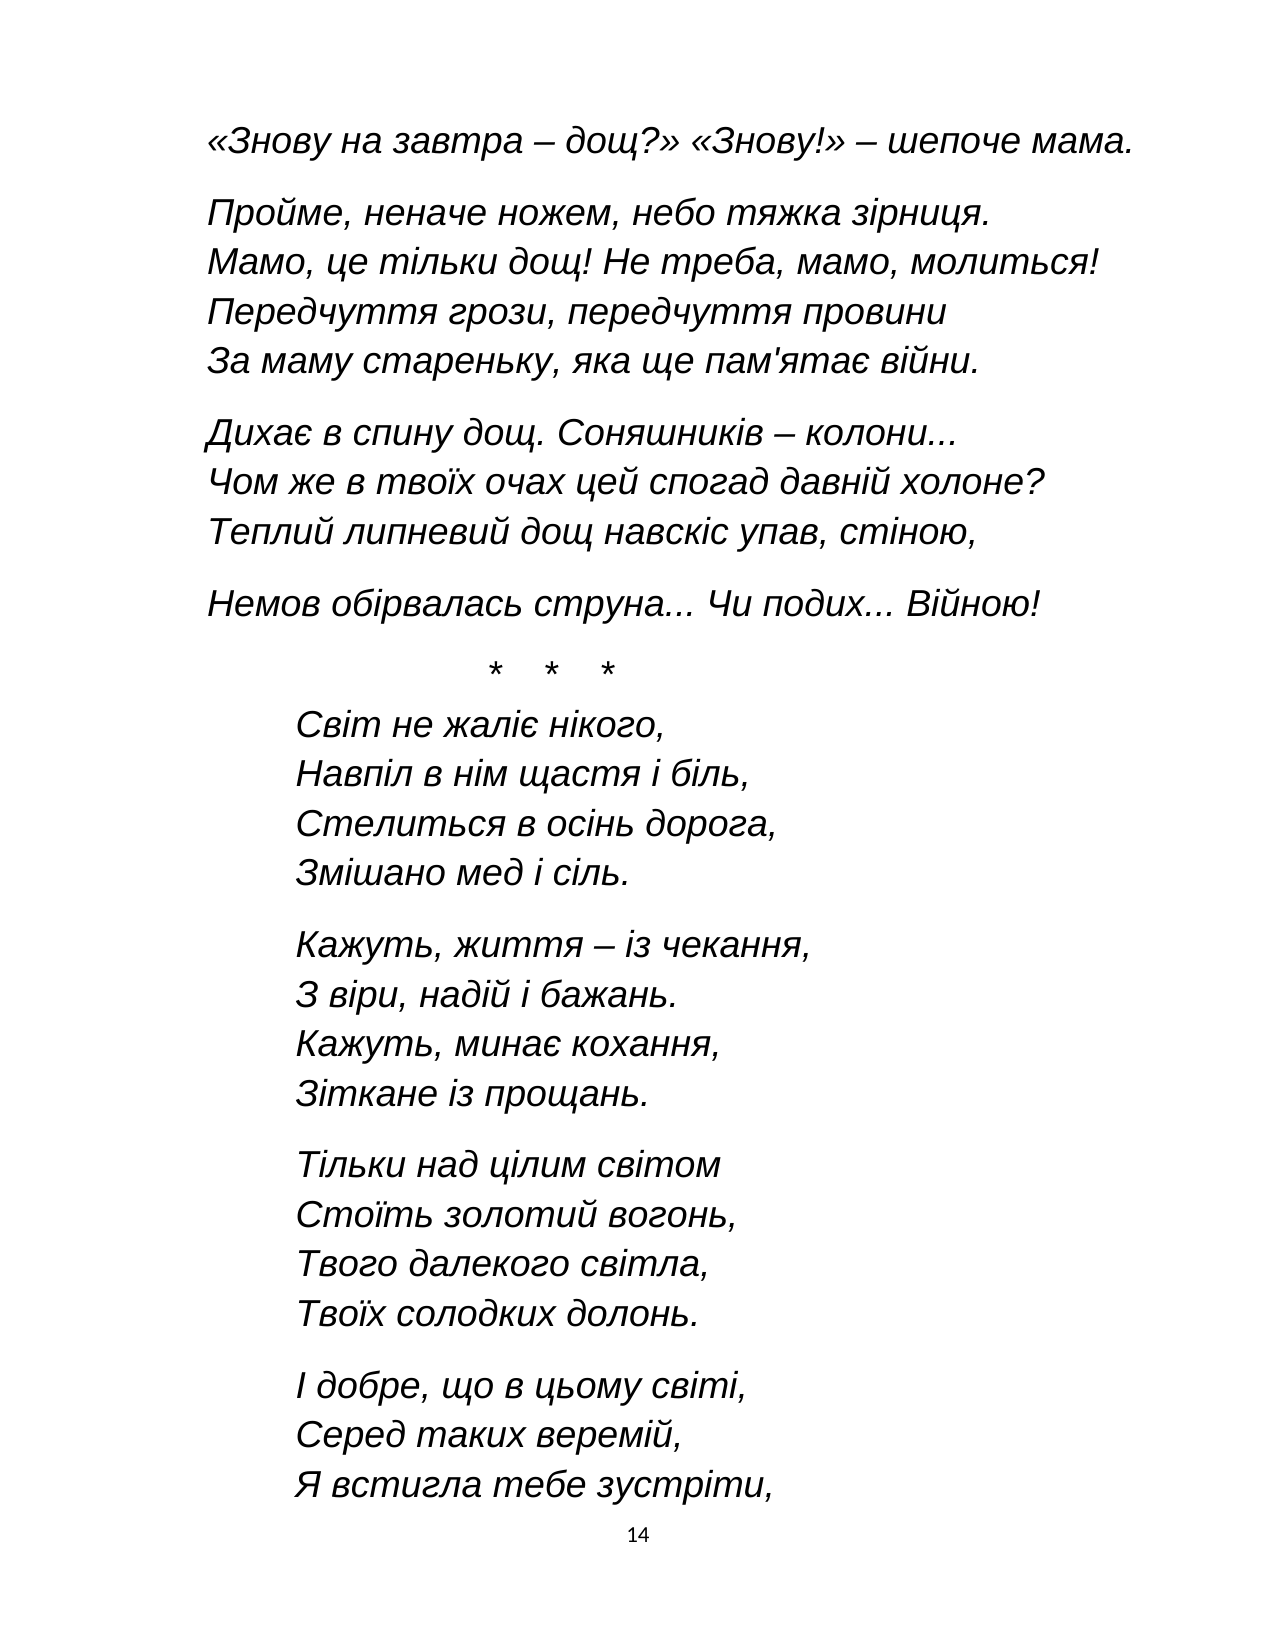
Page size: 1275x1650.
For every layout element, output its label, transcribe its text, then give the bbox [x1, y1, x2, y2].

text Дихає в спину дощ. Соняшників – колони... [207, 410, 1157, 453]
text Кажуть, життя – із чекання, [295, 922, 1157, 965]
text Тільки над цілим світом [295, 1142, 1157, 1186]
text * * * [207, 652, 1157, 695]
text Я встигла тебе зустріти, [295, 1462, 1157, 1505]
text Пройме, неначе ножем, небо тяжка зірниця. [207, 190, 1157, 233]
text Стоїть золотий вогонь, [295, 1192, 1157, 1235]
text З віри, надій і бажань. [295, 972, 1157, 1015]
text За маму стареньку, яка ще пам'ятає війни. [207, 338, 1157, 382]
text Чом же в твоїх очах цей спогад давній холоне? [207, 459, 1157, 503]
text Стелиться в осінь дорога, [295, 801, 1157, 844]
text Навпіл в нім щастя і біль, [295, 751, 1157, 794]
text Серед таких веремій, [295, 1412, 1157, 1456]
text Світ не жаліє нікого, [295, 702, 1157, 745]
text Змішано мед і сіль. [295, 851, 1157, 894]
text «Знову на завтра – дощ?» «Знову!» – шепоче мама. [207, 118, 1157, 161]
text Твоїх солодких долонь. [295, 1291, 1157, 1334]
text Зіткане із прощань. [295, 1071, 1157, 1114]
text І добре, що в цьому світі, [295, 1363, 1157, 1406]
text Теплий липневий дощ навскіс упав, стіною, [207, 509, 1157, 552]
text Кажуть, минає кохання, [295, 1021, 1157, 1064]
text Мамо, це тільки дощ! Не треба, мамо, молиться! Передчуття грози, передчуття провини [207, 239, 1157, 332]
text Немов обірвалась струна... Чи подих... Війною! [207, 581, 1157, 624]
text Твого далекого світла, [295, 1242, 1157, 1285]
